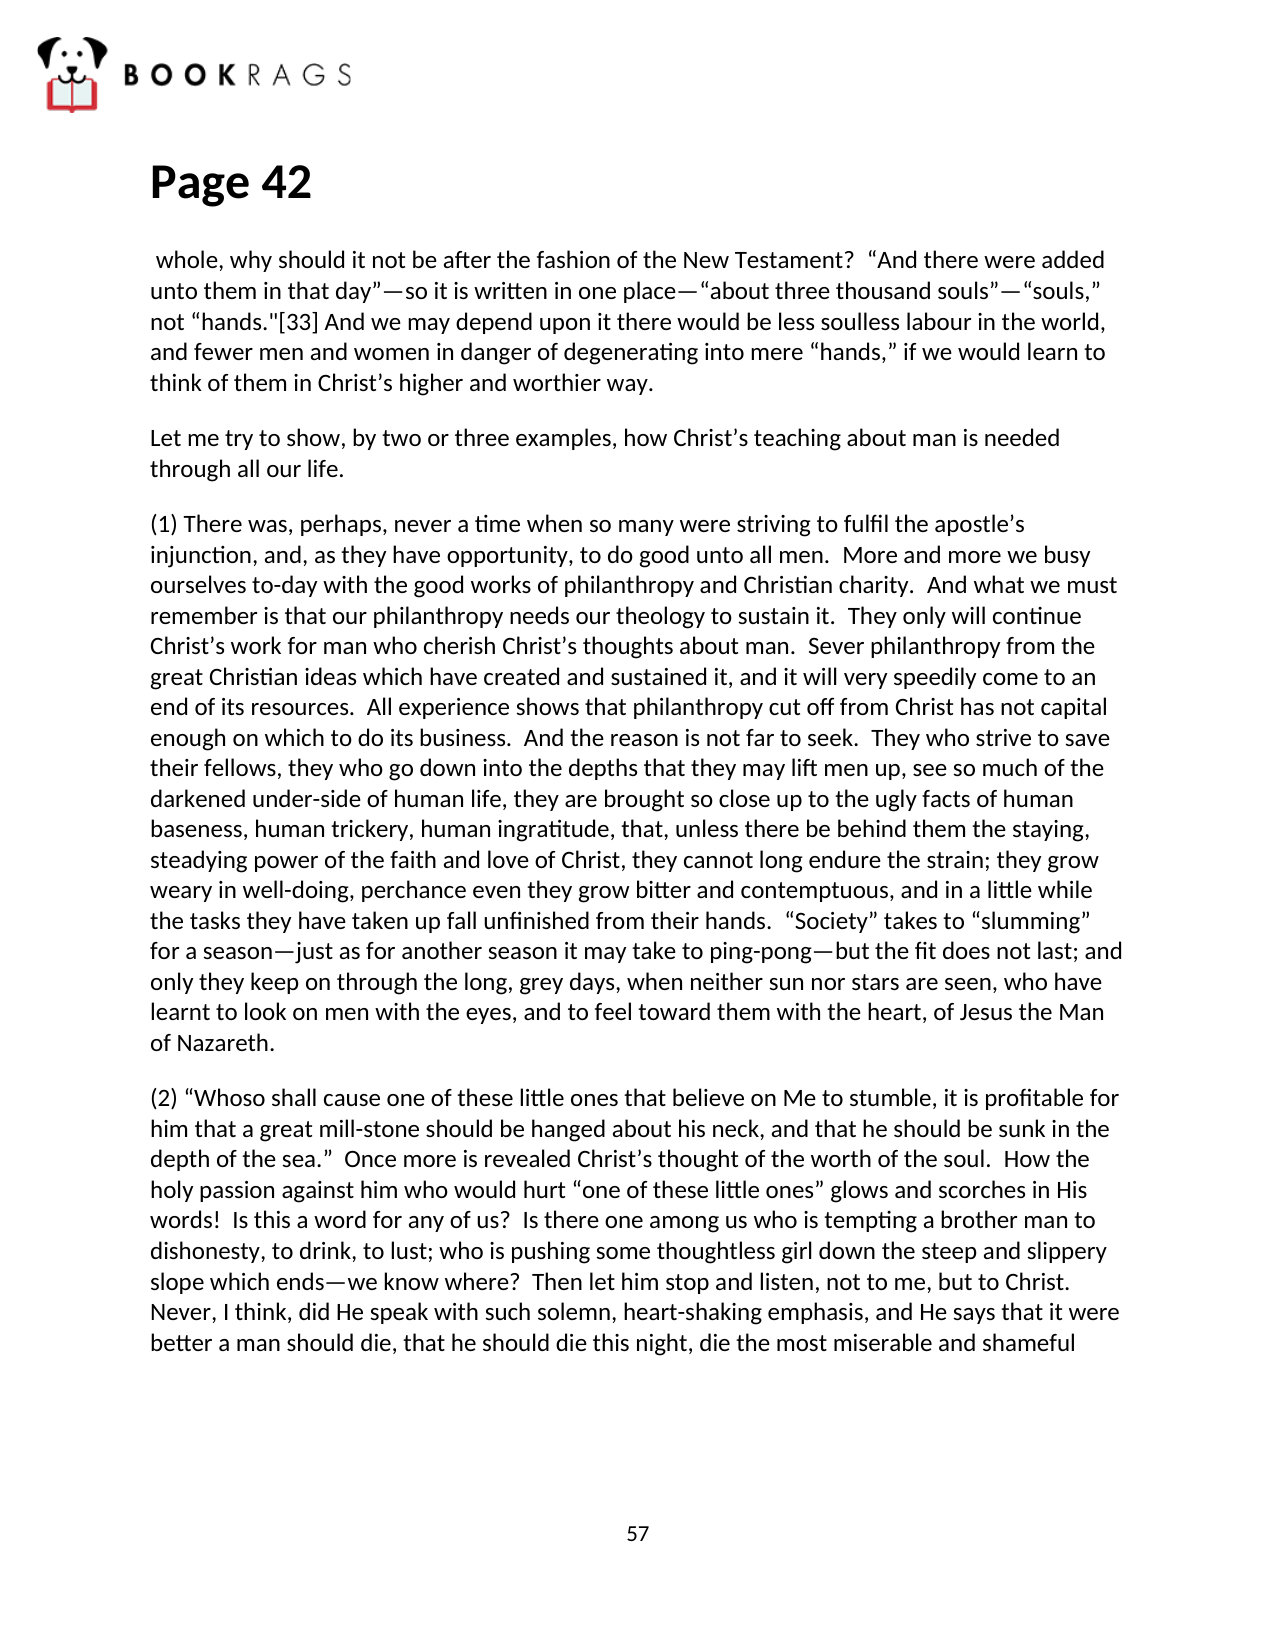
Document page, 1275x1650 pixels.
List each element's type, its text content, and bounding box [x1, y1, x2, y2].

picture [37, 37, 351, 113]
text (2) “Whoso shall cause one of these little ones that believe on Me to stumble, it is profitable for him that a great mill-stone should be hanged about his neck, and that he should be sunk in the depth of the sea.” Once more is revealed Christ’s thought of the worth of the soul. How the holy passion against him who would hurt “one of these little ones” glows and scorches in His words! Is this a word for any of us? Is there one among us who is tempting a brother man to dishonesty, to drink, to lust; who is pushing some thoughtless girl down the steep and slippery slope which ends—­we know where? Then let him stop and listen, not to me, but to Christ. Never, I think, did He speak with such solemn, heart-shaking emphasis, and He says that it were better a man should die, that he should die this night, die the most miserable and shameful [150, 1083, 1125, 1357]
text (1) There was, perhaps, never a time when so many were striving to fulfil the apostle’s injunction, and, as they have opportunity, to do good unto all men. More and more we busy ourselves to-day with the good works of philanthropy and Christian charity. And what we must remember is that our philanthropy needs our theology to sustain it. They only will continue Christ’s work for man who cherish Christ’s thoughts about man. Sever philanthropy from the great Christian ideas which have created and sustained it, and it will very speedily come to an end of its resources. All experience shows that philanthropy cut off from Christ has not capital enough on which to do its business. And the reason is not far to seek. They who strive to save their fellows, they who go down into the depths that they may lift men up, see so much of the darkened under-side of human life, they are brought so close up to the ugly facts of human baseness, human trickery, human ingratitude, that, unless there be behind them the staying, steadying power of the faith and love of Christ, they cannot long endure the strain; they grow weary in well-doing, perchance even they grow bitter and contemptuous, and in a little while the tasks they have taken up fall unfinished from their hands. “Society” takes to “slumming” for a season—­just as for another season it may take to ping-pong—­but the fit does not last; and only they keep on through the long, grey days, when neither sun nor stars are seen, who have learnt to look on men with the eyes, and to feel toward them with the heart, of Jesus the Man of Nazareth. [150, 508, 1125, 1058]
text Let me try to show, by two or three examples, how Christ’s teaching about man is needed through all our life. [150, 422, 1125, 483]
text whole, why should it not be after the fashion of the New Testament? “And there were added unto them in that day”—­so it is written in one place—­“about three thousand souls”—­“souls,” not “hands."[33] And we may depend upon it there would be less soulless labour in the world, and fewer men and women in danger of degenerating into mere “hands,” if we would learn to think of them in Christ’s higher and worthier way. [150, 244, 1125, 397]
text Page 42 [150, 150, 1125, 211]
